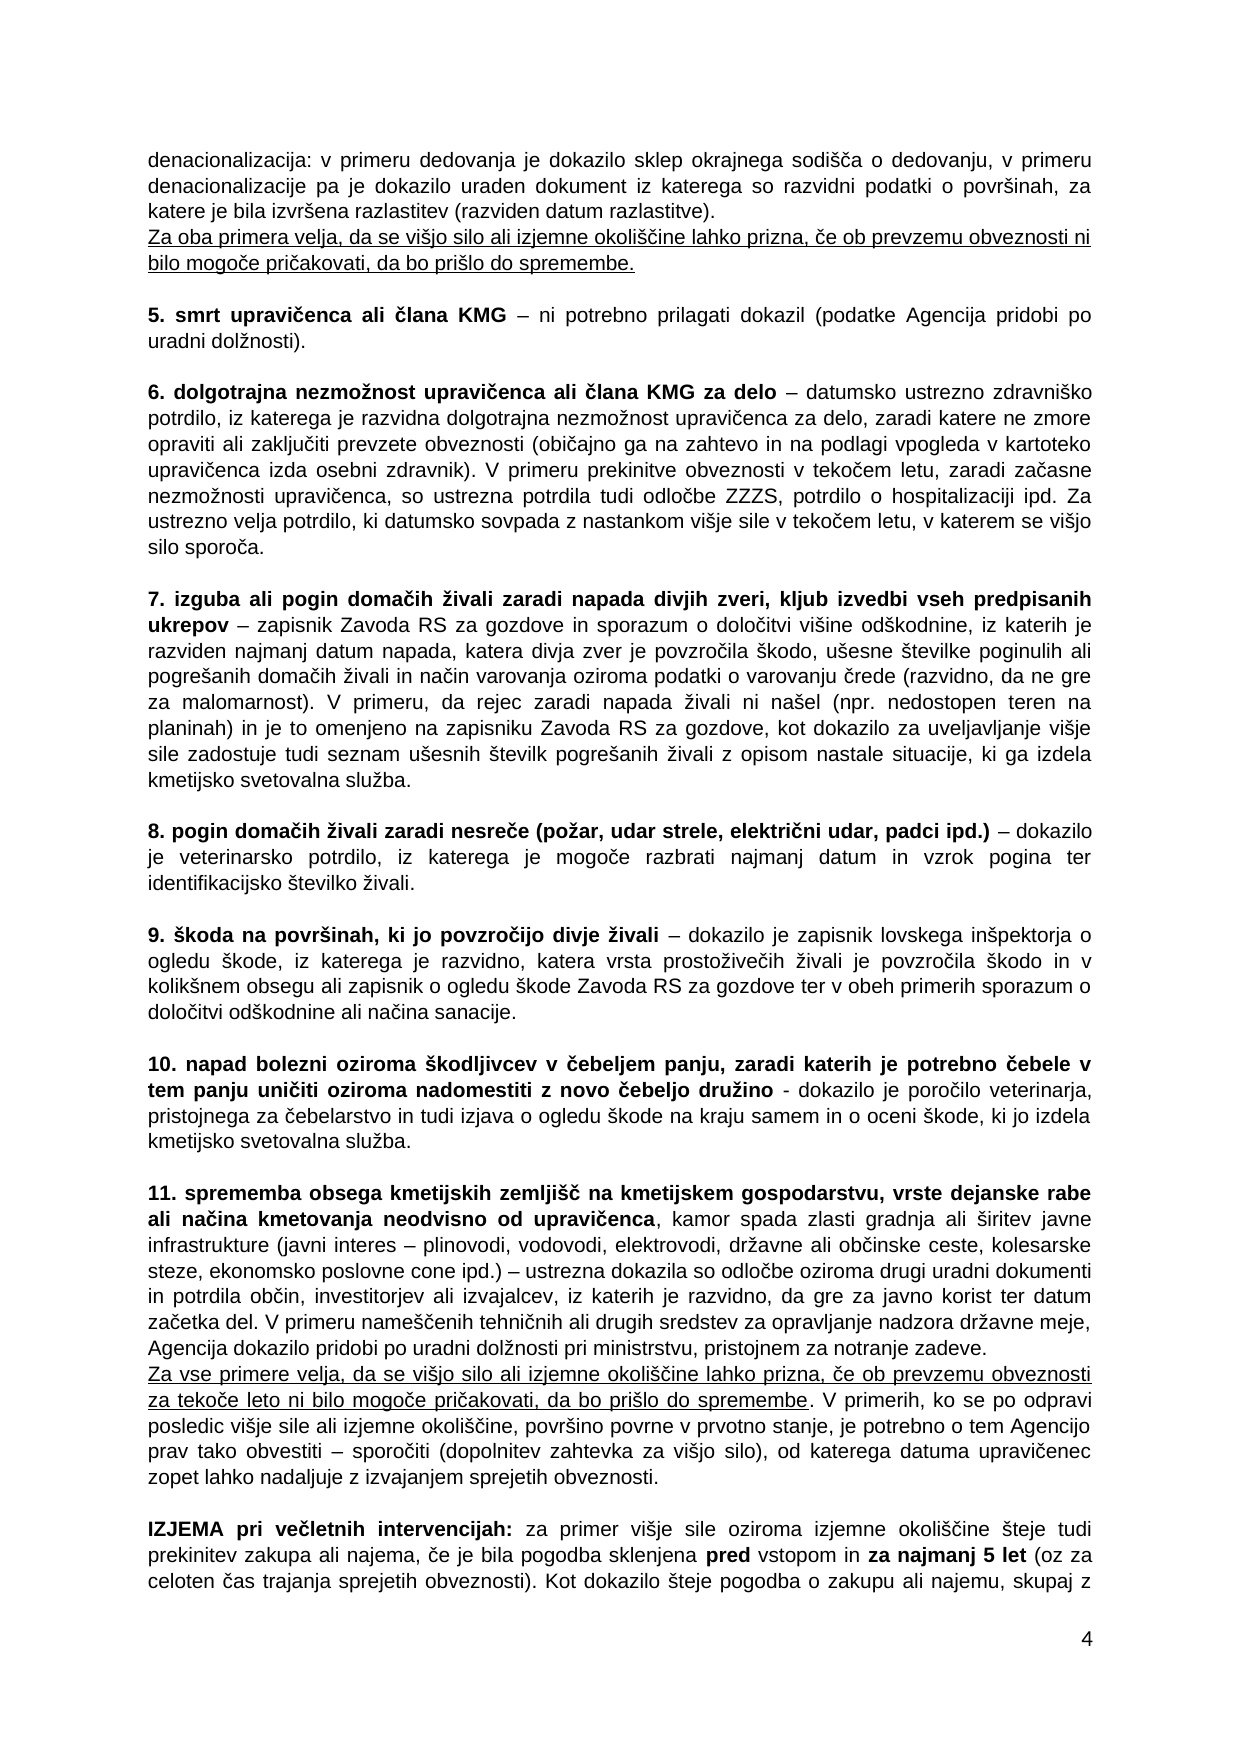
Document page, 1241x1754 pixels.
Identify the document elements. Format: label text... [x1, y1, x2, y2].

text Za oba primera velja, da se višjo silo ali izjemne okoliščine lahko prizna, če ob prevzemu obveznosti ni bilo mogoče pričakovati, da bo prišlo do spremembe. [148, 225, 1093, 275]
text 8. pogin domačih živali zaradi nesreče (požar, udar strele, električni udar, padci ipd.) – dokazilo je veterinarsko potrdilo, iz katerega je mogoče razbrati najmanj datum in vzrok pogina ter identifikacijsko številko živali. [148, 819, 1093, 895]
text 5. smrt upravičenca ali člana KMG – ni potrebno prilagati dokazil (podatke Agencija pridobi po uradni dolžnosti). [148, 303, 1093, 352]
text 9. škoda na površinah, ki jo povzročijo divje živali – dokazilo je zapisnik lovskega inšpektorja o ogledu škode, iz katerega je razvidno, katera vrsta prostoživečih živali je povzročila škodo in v kolikšnem obsegu ali zapisnik o ogledu škode Zavoda RS za gozdove ter v obeh primerih sporazum o določitvi odškodnine ali načina sanacije. [148, 923, 1093, 1024]
text Za vse primere velja, da se višjo silo ali izjemne okoliščine lahko prizna, če ob prevzemu obveznosti za tekoče leto ni bilo mogoče pričakovati, da bo prišlo do spremembe. V primerih, ko se po odpravi posledic višje sile ali izjemne okoliščine, površino povrne v prvotno stanje, je potrebno o tem Agencijo prav tako obvestiti – sporočiti (dopolnitev zahtevka za višjo silo), od katerega datuma upravičenec zopet lahko nadaljuje z izvajanjem sprejetih obveznosti. [148, 1362, 1093, 1489]
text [148, 148, 1093, 223]
text 6. dolgotrajna nezmožnost upravičenca ali člana KMG za delo – datumsko ustrezno zdravniško potrdilo, iz katerega je razvidna dolgotrajna nezmožnost upravičenca za delo, zaradi katere ne zmore opraviti ali zaključiti prevzete obveznosti (običajno ga na zahtevo in na podlagi vpogleda v kartoteko upravičenca izda osebni zdravnik). V primeru prekinitve obveznosti v tekočem letu, zaradi začasne nezmožnosti upravičenca, so ustrezna potrdila tudi odločbe ZZZS, potrdilo o hospitalizaciji ipd. Za ustrezno velja potrdilo, ki datumsko sovpada z nastankom višje sile v tekočem letu, v katerem se višjo silo sporoča. [148, 380, 1093, 559]
text 10. napad bolezni oziroma škodljivcev v čebeljem panju, zaradi katerih je potrebno čebele v tem panju uničiti oziroma nadomestiti z novo čebeljo družino - dokazilo je poročilo veterinarja, pristojnega za čebelarstvo in tudi izjava o ogledu škode na kraju samem in o oceni škode, ki jo izdela kmetijsko svetovalna služba. [148, 1052, 1093, 1153]
text 7. izguba ali pogin domačih živali zaradi napada divjih zveri, kljub izvedbi vseh predpisanih ukrepov – zapisnik Zavoda RS za gozdove in sporazum o določitvi višine odškodnine, iz katerih je razviden najmanj datum napada, katera divja zver je povzročila škodo, ušesne številke poginulih ali pogrešanih domačih živali in način varovanja oziroma podatki o varovanju črede (razvidno, da ne gre za malomarnost). V primeru, da rejec zaradi napada živali ni našel (npr. nedostopen teren na planinah) in je to omenjeno na zapisniku Zavoda RS za gozdove, kot dokazilo za uveljavljanje višje sile zadostuje tudi seznam ušesnih številk pogrešanih živali z opisom nastale situacije, ki ga izdela kmetijsko svetovalna služba. [148, 587, 1093, 792]
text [148, 1517, 1093, 1592]
text 11. sprememba obsega kmetijskih zemljišč na kmetijskem gospodarstvu, vrste dejanske rabe ali načina kmetovanja neodvisno od upravičenca, kamor spada zlasti gradnja ali širitev javne infrastrukture (javni interes – plinovodi, vodovodi, elektrovodi, državne ali občinske ceste, kolesarske steze, ekonomsko poslovne cone ipd.) – ustrezna dokazila so odločbe oziroma drugi uradni dokumenti in potrdila občin, investitorjev ali izvajalcev, iz katerih je razvidno, da gre za javno korist ter datum začetka del. V primeru nameščenih tehničnih ali drugih sredstev za opravljanje nadzora državne meje, Agencija dokazilo pridobi po uradni dolžnosti pri ministrstvu, pristojnem za notranje zadeve. [148, 1181, 1093, 1360]
